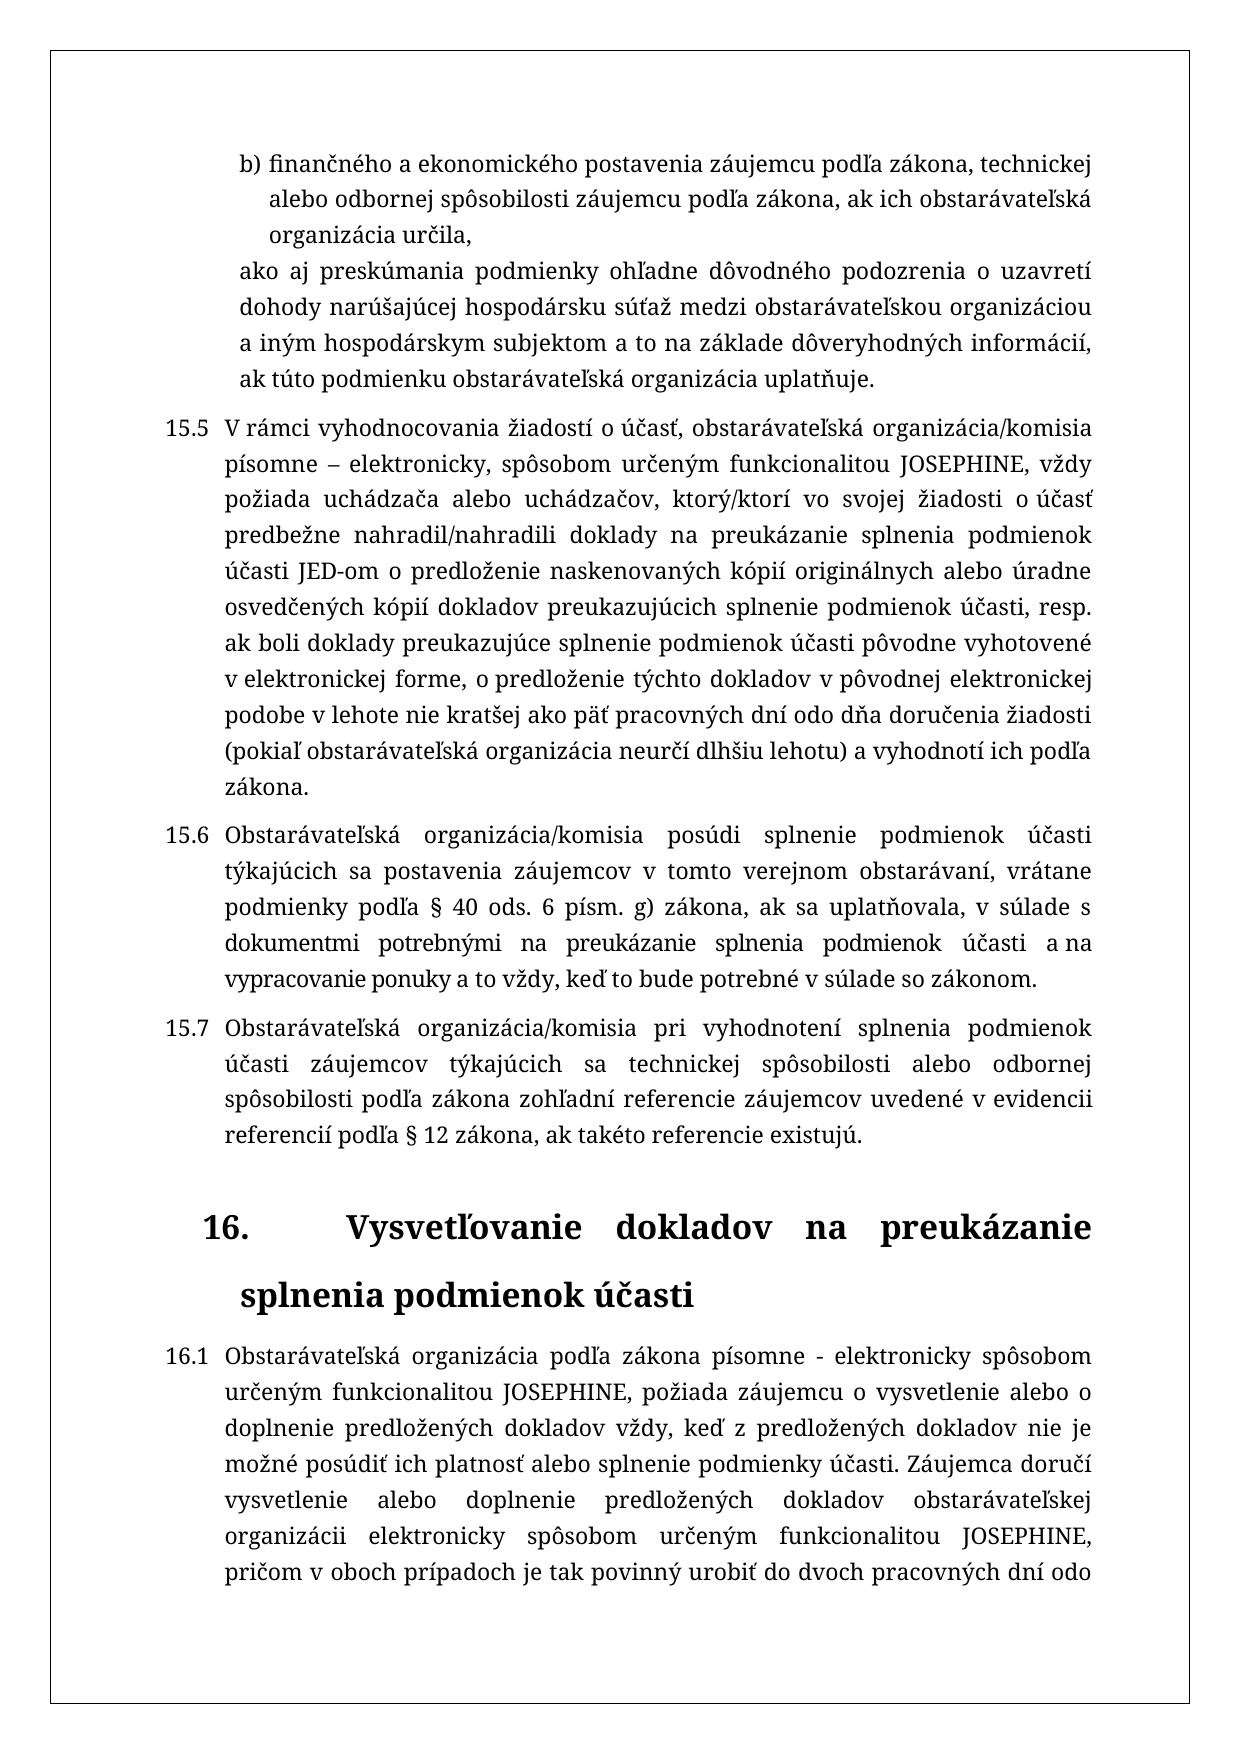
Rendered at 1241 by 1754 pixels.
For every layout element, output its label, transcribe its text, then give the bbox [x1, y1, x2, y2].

text 15.5 V rámci vyhodnocovania žiadostí o účasť, obstarávateľská organizácia/komisia písomne – elektronicky, spôsobom určeným funkcionalitou JOSEPHINE, vždy požiada uchádzača alebo uchádzačov, ktorý/ktorí vo svojej žiadosti o účasť predbežne nahradil/nahradili doklady na preukázanie splnenia podmienok účasti JED-om o predloženie naskenovaných kópií originálnych alebo úradne osvedčených kópií dokladov preukazujúcich splnenie podmienok účasti, resp. ak boli doklady preukazujúce splnenie podmienok účasti pôvodne vyhotovené v elektronickej forme, o predloženie týchto dokladov v pôvodnej elektronickej podobe v lehote nie kratšej ako päť pracovných dní odo dňa doručenia žiadosti (pokiaľ obstarávateľská organizácia neurčí dlhšiu lehotu) a vyhodnotí ich podľa zákona. [165, 412, 1093, 802]
text ako aj preskúmania podmienky ohľadne dôvodného podozrenia o uzavretí dohody narúšajúcej hospodársku súťaž medzi obstarávateľskou organizáciou a iným hospodárskym subjektom a to na základe dôveryhodných informácií, ak túto podmienku obstarávateľská organizácia uplatňuje. [239, 255, 1093, 394]
text 15.6 Obstarávateľská organizácia/komisia posúdi splnenie podmienok účasti týkajúcich sa postavenia záujemcov v tomto verejnom obstarávaní, vrátane podmienky podľa § 40 ods. 6 písm. g) zákona, ak sa uplatňovala, v súlade s dokumentmi potrebnými na preukázanie splnenia podmienok účasti a na vypracovanie ponuky a to vždy, keď to bude potrebné v súlade so zákonom. [165, 819, 1093, 994]
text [165, 1340, 1093, 1587]
subtitle Vysvetľovanie dokladov na preukázanie splnenia podmienok účasti [203, 1204, 1093, 1317]
text 15.7 Obstarávateľská organizácia/komisia pri vyhodnotení splnenia podmienok účasti záujemcov týkajúcich sa technickej spôsobilosti alebo odbornej spôsobilosti podľa zákona zohľadní referencie záujemcov uvedené v evidencii referencií podľa § 12 zákona, ak takéto referencie existujú. [165, 1012, 1093, 1151]
text b) finančného a ekonomického postavenia záujemcu podľa zákona, technickej alebo odbornej spôsobilosti záujemcu podľa zákona, ak ich obstarávateľská organizácia určila, [239, 147, 1093, 251]
